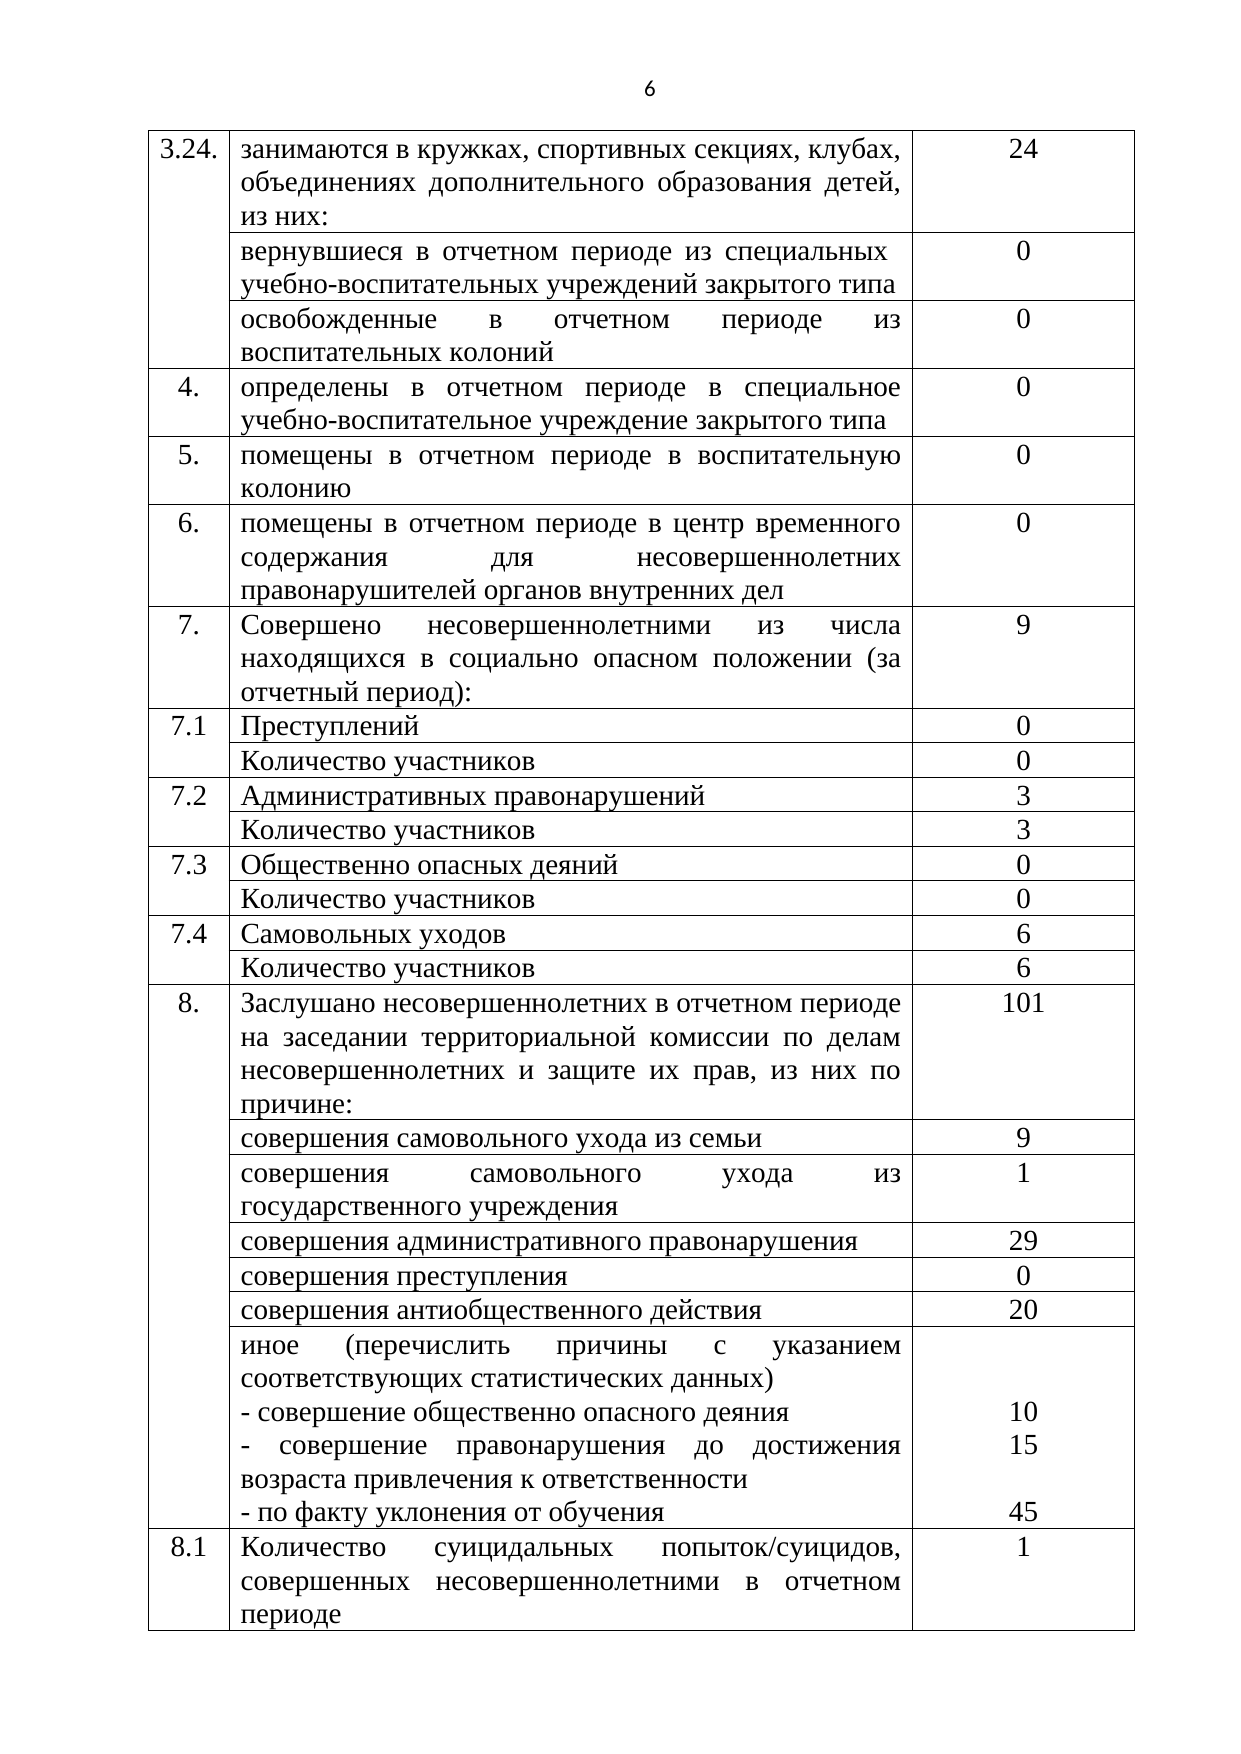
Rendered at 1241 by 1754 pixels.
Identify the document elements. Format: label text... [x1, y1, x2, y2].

table_cell 8.1 [149, 1529, 229, 1630]
table_cell 0 [913, 847, 1134, 880]
table_cell 0 [913, 437, 1134, 504]
table_cell 24 [913, 131, 1134, 232]
table_cell 0 [913, 301, 1134, 368]
table_cell 7.3 [149, 847, 229, 915]
table_cell 7.2 [149, 778, 229, 846]
table_cell 8. [149, 985, 229, 1528]
table_cell 0 [913, 233, 1134, 300]
table_cell 0 [913, 505, 1134, 606]
table_cell Совершено несовершеннолетними из числа находящихся в социально опасном положении (за отчетный период): [230, 607, 912, 707]
table_cell 29 [913, 1223, 1134, 1257]
table_cell совершения самовольного ухода из семьи [230, 1120, 912, 1154]
table_cell совершения административного правонарушения [230, 1223, 912, 1257]
table_cell 4. [149, 369, 229, 436]
table_cell Самовольных уходов [230, 916, 912, 949]
table_cell иное (перечислить причины с указанием соответствующих статистических данных) - совершение общественно опасного деяния - совершение правонарушения до достижения возраста привлечения к ответственности - по факту уклонения от обучения [230, 1327, 912, 1528]
table_cell 101 [913, 985, 1134, 1119]
table_cell Преступлений [230, 709, 912, 742]
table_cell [230, 233, 912, 300]
table_cell 20 [913, 1292, 1134, 1326]
table_cell помещены в отчетном периоде в воспитательную колонию [230, 437, 912, 504]
table_cell Заслушано несовершеннолетних в отчетном периоде на заседании территориальной комиссии по делам несовершеннолетних и защите их прав, из них по причине: [230, 985, 912, 1119]
table_cell 9 [913, 607, 1134, 707]
table_cell определены в отчетном периоде в специальное учебно-воспитательное учреждение закрытого типа [230, 369, 912, 436]
table_cell 6 [913, 951, 1134, 984]
table_cell 7.4 [149, 916, 229, 984]
table_cell 3 [913, 812, 1134, 846]
table_cell освобожденные в отчетном периоде из воспитательных колоний [230, 301, 912, 368]
table_cell Количество участников [230, 951, 912, 984]
table_cell 1 [913, 1529, 1134, 1630]
table_cell Количество участников [230, 743, 912, 777]
table_cell 3 [913, 778, 1134, 811]
table_cell 7.1 [149, 709, 229, 777]
table_cell 0 [913, 743, 1134, 777]
table_cell 0 [913, 1258, 1134, 1291]
table_cell Количество участников [230, 812, 912, 846]
table_cell Количество суицидальных попыток/суицидов, совершенных несовершеннолетними в отчетном периоде [230, 1529, 912, 1630]
table_cell 6 [913, 916, 1134, 949]
table_cell 5. [149, 437, 229, 504]
table_cell 7. [149, 607, 229, 707]
table_cell занимаются в кружках, спортивных секциях, клубах, объединениях дополнительного образования детей, из них: [230, 131, 912, 232]
table_cell помещены в отчетном периоде в центр временного содержания для несовершеннолетних правонарушителей органов внутренних дел [230, 505, 912, 606]
table_cell 6. [149, 505, 229, 606]
table_cell совершения самовольного ухода из государственного учреждения [230, 1155, 912, 1222]
table_cell 3.24. [149, 131, 229, 368]
table_cell Общественно опасных деяний [230, 847, 912, 880]
table_cell 10 15 45 [913, 1327, 1134, 1528]
table_cell 0 [913, 369, 1134, 436]
table_cell 0 [913, 881, 1134, 915]
table_cell 1 [913, 1155, 1134, 1222]
table_cell Административных правонарушений [230, 778, 912, 811]
table_cell 9 [913, 1120, 1134, 1154]
table_cell совершения антиобщественного действия [230, 1292, 912, 1326]
table_cell совершения преступления [230, 1258, 912, 1291]
table_cell Количество участников [230, 881, 912, 915]
table_cell 0 [913, 709, 1134, 742]
